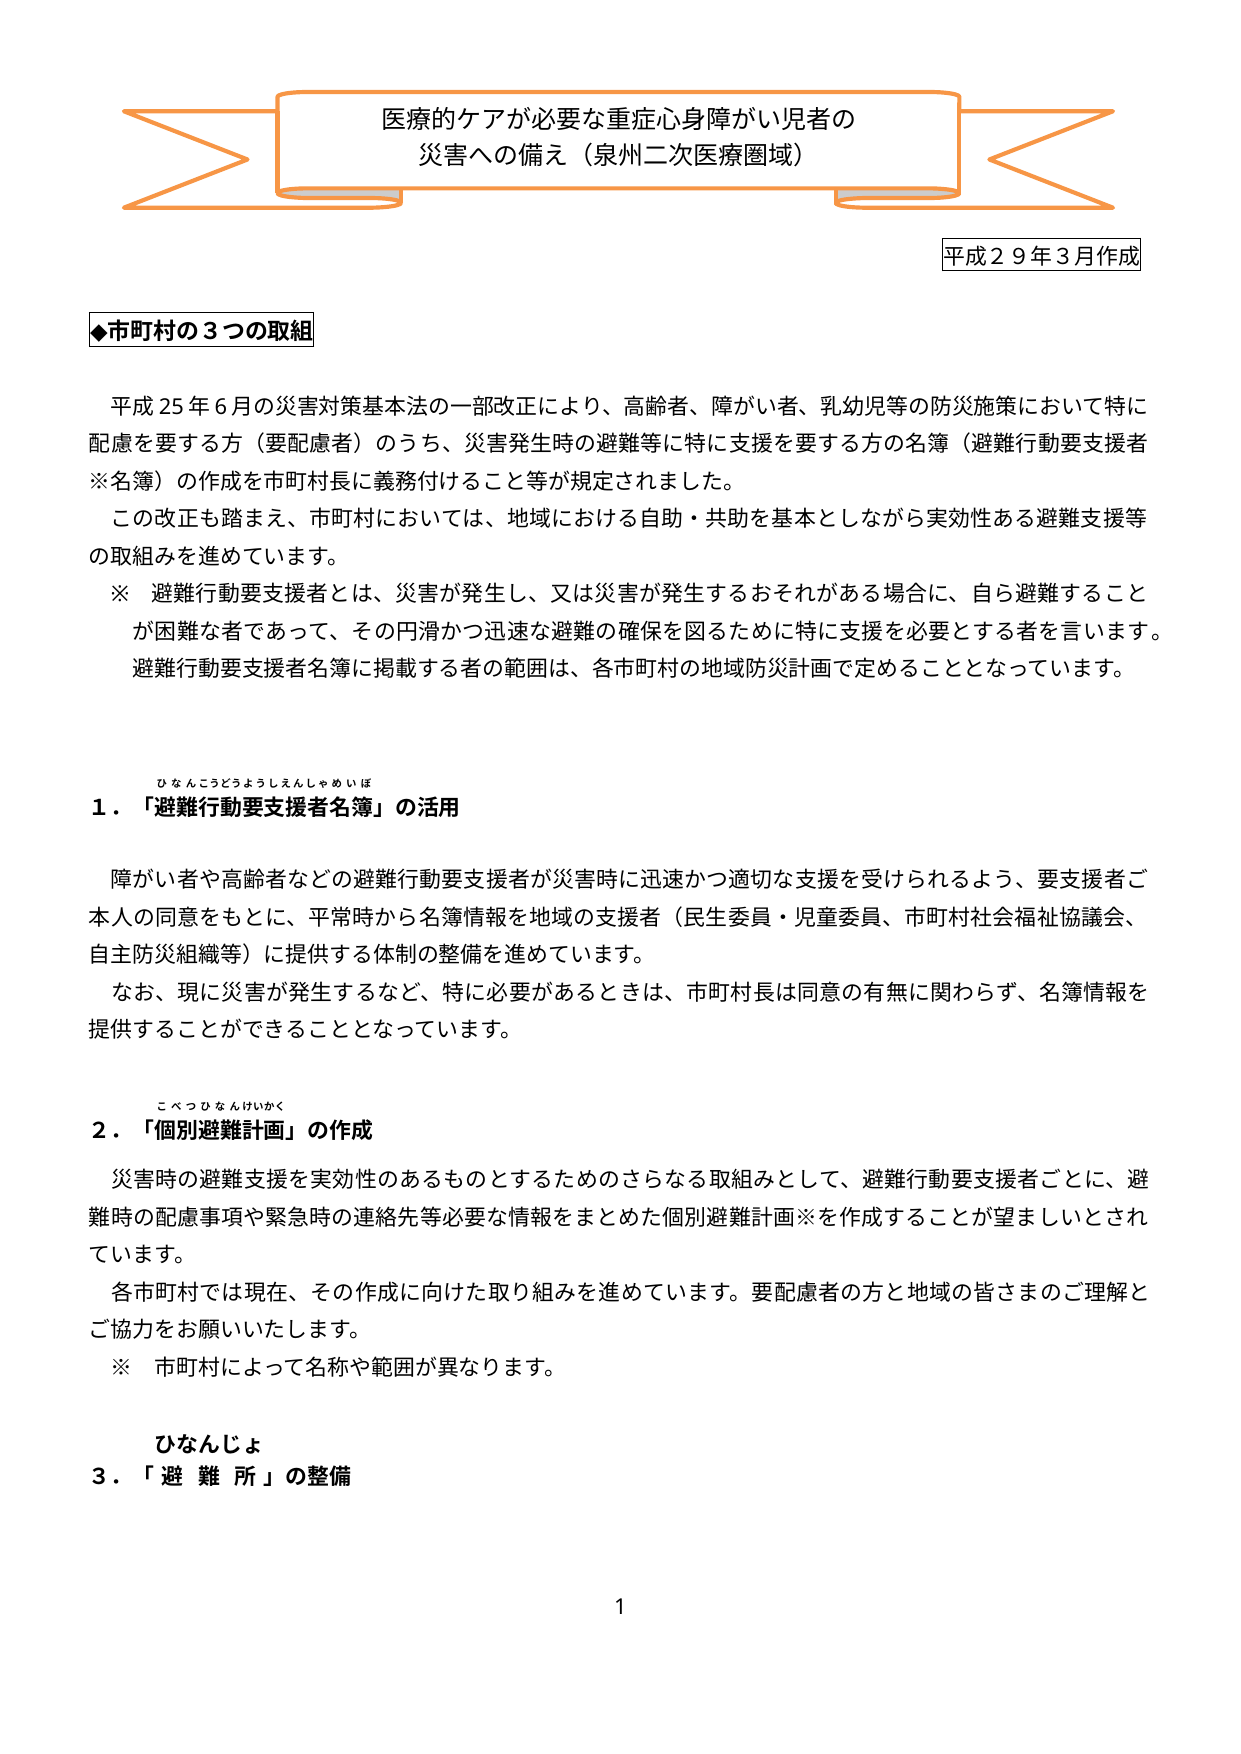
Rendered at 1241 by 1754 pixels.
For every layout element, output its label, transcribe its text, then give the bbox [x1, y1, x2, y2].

text この改正も踏まえ、市町村においては、地域における自助・共助を基本としながら実効性ある避難支援等の取組みを進めています。 [89, 498, 1152, 573]
text 平成２９年３月作成 [89, 236, 1152, 273]
text 各市町村では現在、その作成に向けた取り組みを進めています。要配慮者の方と地域の皆さまのご理解とご協力をお願いいたします。 [89, 1272, 1152, 1347]
text ※ 避難行動要支援者とは、災害が発生し、又は災害が発生するおそれがある場合に、自ら避難することが困難な者であって、その円滑かつ迅速な避難の確保を図るために特に支援を必要とする者を言います。避難行動要支援者名簿に掲載する者の範囲は、各市町村の地域防災計画で定めることとなっています。 [111, 573, 1152, 686]
text 障がい者や高齢者などの避難行動要支援者が災害時に迅速かつ適切な支援を受けられるよう、要支援者ご本人の同意をもとに、平常時から名簿情報を地域の支援者（民生委員・児童委員、市町村社会福祉協議会、自主防災組織等）に提供する体制の整備を進めています。 [89, 859, 1152, 972]
text なお、現に災害が発生するなど、特に必要があるときは、市町村長は同意の有無に関わらず、名簿情報を提供することができることとなっています。 [89, 972, 1152, 1047]
text ２．「」の作成 [89, 1084, 1152, 1159]
text ※ 市町村によって名称や範囲が異なります。 [89, 1347, 1152, 1384]
text 災害時の避難支援を実効性のあるものとするためのさらなる取組みとして、避難行動要支援者ごとに、避難時の配慮事項や緊急時の連絡先等必要な情報をまとめた個別避難計画※を作成することが望ましいとされています。 [89, 1159, 1152, 1272]
text ３．「」の整備 [89, 1422, 1152, 1497]
text 平成25年6月の災害対策基本法の一部改正により、高齢者、障がい者、乳幼児等の防災施策において特に配慮を要する方（要配慮者）のうち、災害発生時の避難等に特に支援を要する方の名簿（避難行動要支援者※名簿）の作成を市町村長に義務付けること等が規定されました。 [89, 386, 1152, 498]
text ◆市町村の３つの取組 [90, 311, 1152, 348]
text １．「」の活用 [89, 761, 1152, 836]
